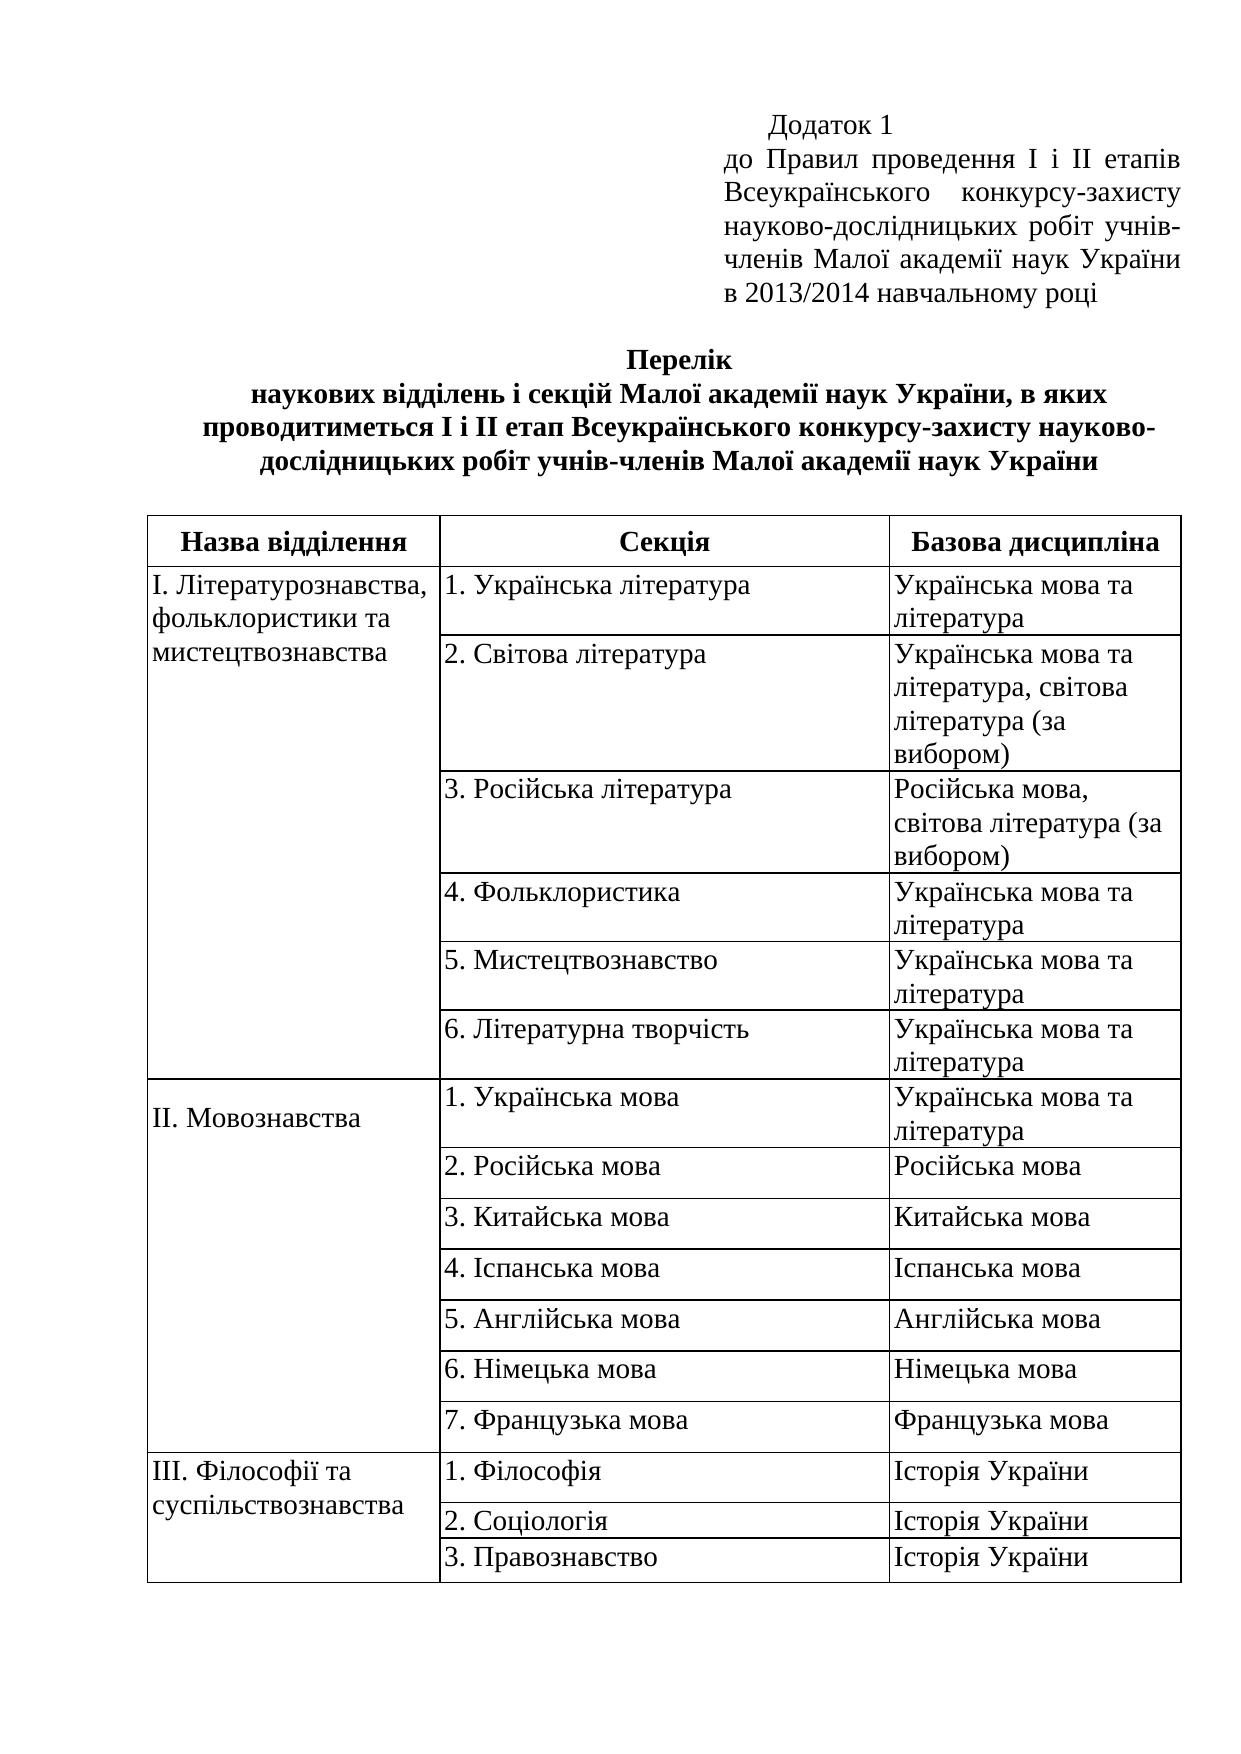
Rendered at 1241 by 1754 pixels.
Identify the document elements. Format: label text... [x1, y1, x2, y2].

table_cell Французька мова [890, 1402, 1180, 1452]
table_cell 5. Мистецтвознавство [441, 942, 889, 1009]
table_cell 1. Українська мова [441, 1080, 889, 1147]
table_cell 4. Іспанська мова [441, 1250, 889, 1299]
table_cell ІІІ. Філософії та суспільствознавства [148, 1453, 439, 1582]
table_cell Українська мова та література [890, 567, 1180, 634]
table_header Назва відділення [148, 516, 439, 566]
table_cell Українська мова та література [890, 942, 1180, 1009]
table_cell Історія України [890, 1503, 1180, 1537]
text Додаток 1 [177, 107, 1181, 141]
text Перелік [177, 342, 1181, 376]
table_cell 4. Фольклористика [441, 874, 889, 941]
table_cell 7. Французька мова [441, 1402, 889, 1452]
table_header Секція [441, 516, 889, 566]
table_header Базова дисципліна [890, 516, 1180, 566]
table_cell 3. Російська література [441, 772, 889, 872]
table_cell 3. Правознавство [441, 1539, 889, 1582]
text до Правил проведення І і ІІ етапів Всеукраїнського конкурсу-захисту науково-дослідницьких робіт учнів-членів Малої академії наук України в 2013/2014 навчальному році [723, 141, 1181, 309]
table_cell 2. Соціологія [441, 1503, 889, 1537]
table_cell Російська мова [890, 1148, 1180, 1197]
table_cell Німецька мова [890, 1352, 1180, 1401]
table_cell 2. Світова література [441, 636, 889, 770]
table_cell ІІ. Мовознавства [148, 1080, 439, 1452]
table_cell 3. Китайська мова [441, 1199, 889, 1248]
table_cell 6. Німецька мова [441, 1352, 889, 1401]
table_cell 2. Російська мова [441, 1148, 889, 1197]
table_cell Українська мова та література [890, 1011, 1180, 1078]
table_cell Іспанська мова [890, 1250, 1180, 1299]
table_cell Китайська мова [890, 1199, 1180, 1248]
table_cell 1. Філософія [441, 1453, 889, 1502]
table_cell Історія України [890, 1539, 1180, 1582]
table_cell Історія України [890, 1453, 1180, 1502]
table_cell Англійська мова [890, 1301, 1180, 1350]
table_cell 1. Українська література [441, 567, 889, 634]
table_cell Російська мова, світова література (за вибором) [890, 772, 1180, 872]
table_cell 6. Літературна творчість [441, 1011, 889, 1078]
table_cell Українська мова та література [890, 1080, 1180, 1147]
table_cell Українська мова та література [890, 874, 1180, 941]
table_cell Українська мова та література, світова література (за вибором) [890, 636, 1180, 770]
text наукових відділень і секцій Малої академії наук України, в яких проводитиметься I і II етап Всеукраїнського конкурсу-захисту науково-дослідницьких робіт учнів-членів Малої академії наук України [177, 376, 1181, 476]
table_cell 5. Англійська мова [441, 1301, 889, 1350]
table_cell І. Літературознавства, фольклористики та мистецтвознавства [148, 567, 439, 1078]
